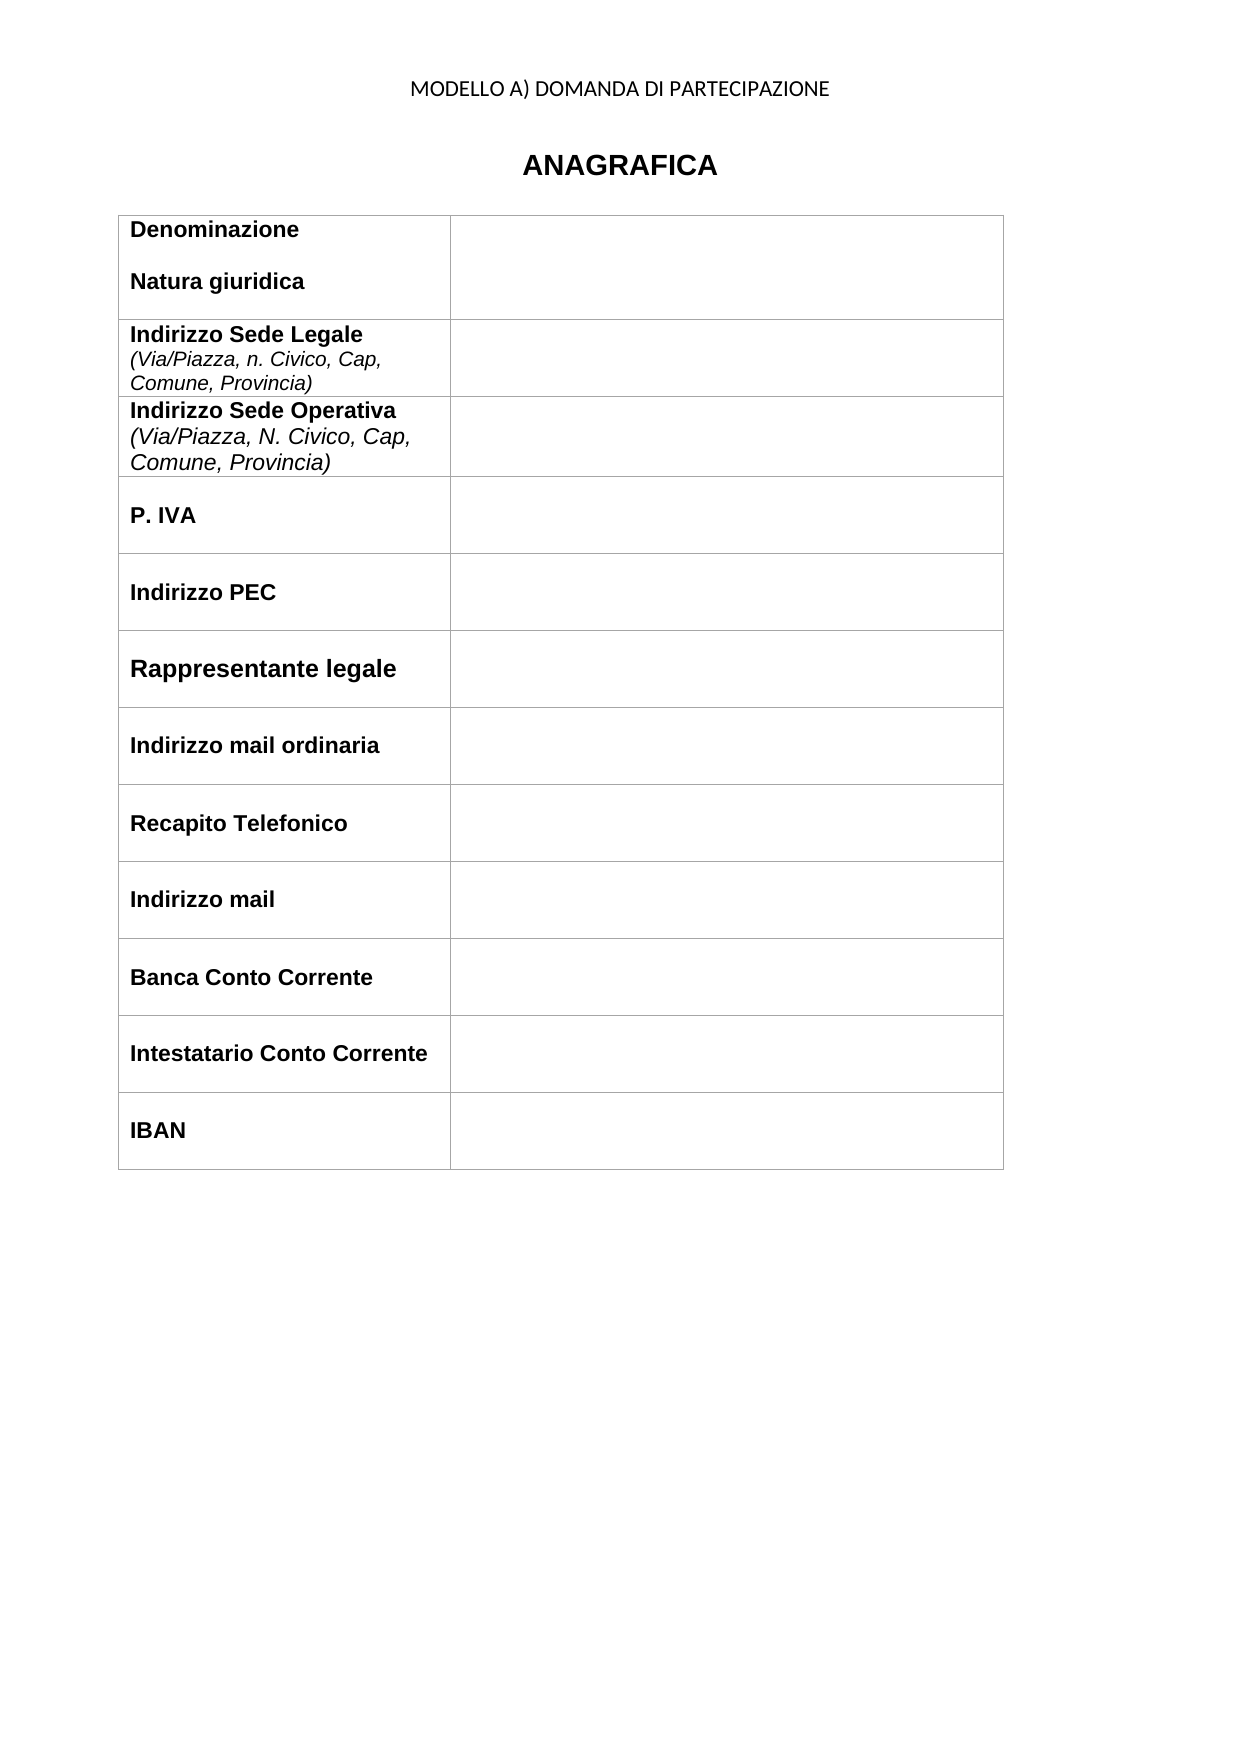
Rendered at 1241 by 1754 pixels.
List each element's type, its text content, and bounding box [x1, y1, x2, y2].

table_cell [451, 631, 1003, 707]
table_cell [451, 320, 1003, 396]
table_cell [451, 708, 1003, 784]
table_cell [451, 554, 1003, 630]
table_cell Indirizzo Sede Legale (Via/Piazza, n. Civico, Cap, Comune, Provincia) [119, 320, 450, 396]
table_cell Indirizzo mail [119, 862, 450, 938]
table_header [451, 216, 1003, 319]
table_cell Indirizzo Sede Operativa (Via/Piazza, N. Civico, Cap, Comune, Provincia) [119, 397, 450, 476]
table_cell P. IVA [119, 477, 450, 553]
table_cell Rappresentante legale [119, 631, 450, 707]
table_cell Intestatario Conto Corrente [119, 1016, 450, 1092]
table_header Denominazione Natura giuridica [119, 216, 450, 319]
table_cell Recapito Telefonico [119, 785, 450, 861]
table_cell [451, 1093, 1003, 1168]
text ANAGRAFICA [118, 148, 1122, 181]
table_cell [451, 477, 1003, 553]
table_cell [451, 397, 1003, 476]
table_cell IBAN [119, 1093, 450, 1168]
table_cell [451, 939, 1003, 1014]
table_cell [451, 1016, 1003, 1092]
table_cell Indirizzo mail ordinaria [119, 708, 450, 784]
table_cell [451, 862, 1003, 938]
table_cell [451, 785, 1003, 861]
table_cell Banca Conto Corrente [119, 939, 450, 1014]
table_cell Indirizzo PEC [119, 554, 450, 630]
